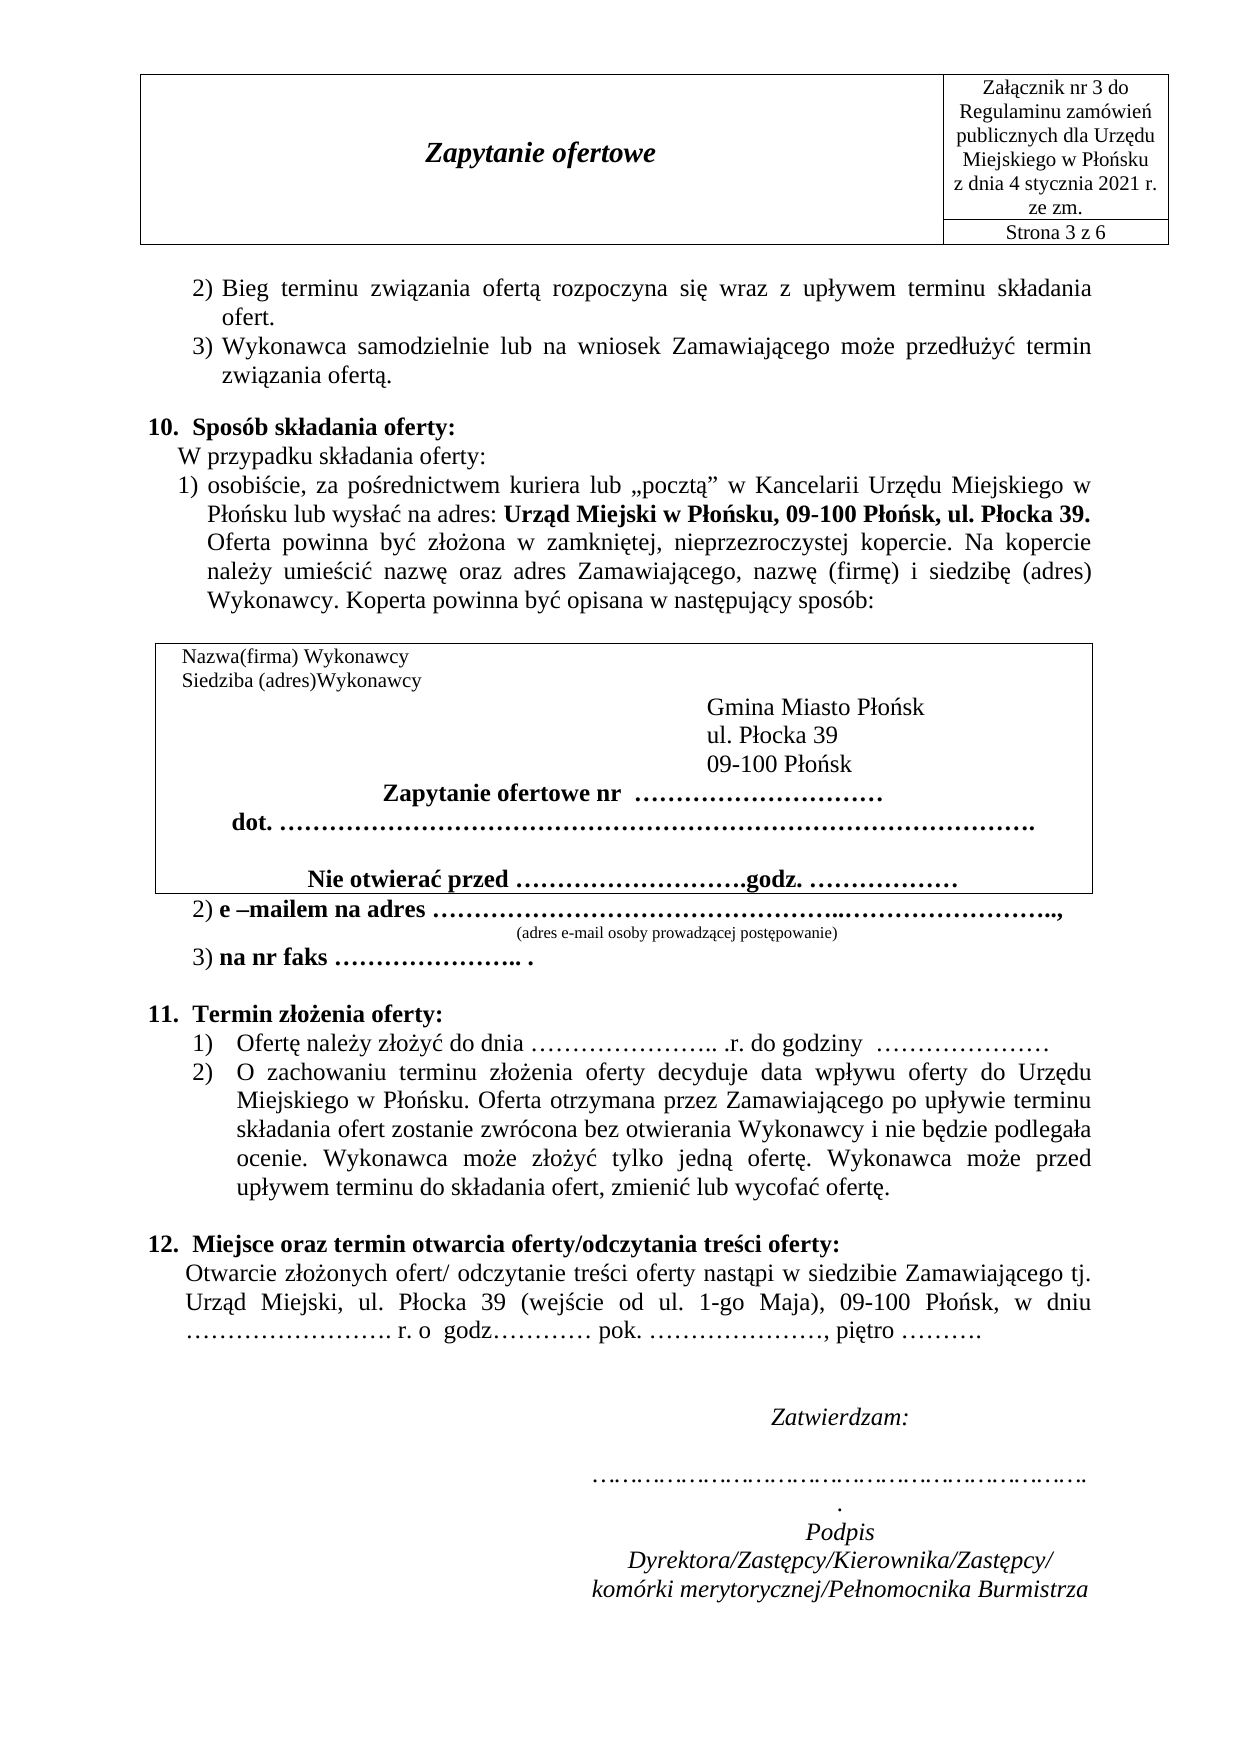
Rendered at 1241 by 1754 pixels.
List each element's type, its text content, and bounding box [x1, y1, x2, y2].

list Ofertę należy złożyć do dnia ………………….. .r. do godziny ………………… [192, 1028, 1092, 1057]
text Otwarcie złożonych ofert/ odczytanie treści oferty nastąpi w siedzibie Zamawiającego tj. Urząd Miejski, ul. Płocka 39 (wejście od ul. 1-go Maja), 09-100 Płońsk, w dniu ……………………. r. o godz………… pok. …………………, piętro ………. [185, 1258, 1092, 1344]
text W przypadku składania oferty: [177, 441, 1092, 470]
list Miejsce oraz termin otwarcia oferty/odczytania treści oferty: [148, 1229, 1092, 1258]
text Zatwierdzam: [590, 1402, 1092, 1431]
table_header Nazwa(firma) Wykonawcy Siedziba (adres)Wykonawcy Gmina Miasto Płońsk ul. Płocka 39 09-100 Płońsk Zapytanie ofertowe nr ………………………… dot. ………………………………………………………………………………. Nie otwierać przed ……………………….godz. ……………… [156, 644, 1092, 893]
list Sposób składania oferty: [148, 412, 1092, 441]
text 2) O zachowaniu terminu złożenia oferty decyduje data wpływu oferty do Urzędu Miejskiego w Płońsku. Oferta otrzymana przez Zamawiającego po upływie terminu składania ofert zostanie zwrócona bez otwierania Wykonawcy i nie będzie podlegała ocenie. Wykonawca może złożyć tylko jedną ofertę. Wykonawca może przed upływem terminu do składania ofert, zmienić lub wycofać ofertę. [192, 1057, 1092, 1201]
text Podpis Dyrektora/Zastępcy/Kierownika/Zastępcy/ komórki merytorycznej/Pełnomocnika Burmistrza [590, 1517, 1092, 1603]
text 1) osobiście, za pośrednictwem kuriera lub „pocztą” w Kancelarii Urzędu Miejskiego w Płońsku lub wysłać na adres: Urząd Miejski w Płońsku, 09-100 Płońsk, ul. Płocka 39. [177, 470, 1092, 527]
text ………………………………………………………….. [590, 1459, 1092, 1517]
list Bieg terminu związania ofertą rozpoczyna się wraz z upływem terminu składania ofert. [192, 273, 1092, 331]
list Termin złożenia oferty: [148, 999, 1092, 1028]
text (adres e-mail osoby prowadzącej postępowanie) [443, 923, 1092, 942]
text 2) e –mailem na adres …………………………………………..…………………….., [192, 894, 1092, 923]
text Oferta powinna być złożona w zamkniętej, nieprzezroczystej kopercie. Na kopercie należy umieścić nazwę oraz adres Zamawiającego, nazwę (firmę) i siedzibę (adres) Wykonawcy. Koperta powinna być opisana w następujący sposób: [207, 527, 1092, 614]
list Wykonawca samodzielnie lub na wniosek Zamawiającego może przedłużyć termin związania ofertą. [192, 331, 1092, 388]
text 3) na nr faks ………………….. . [192, 942, 1092, 971]
